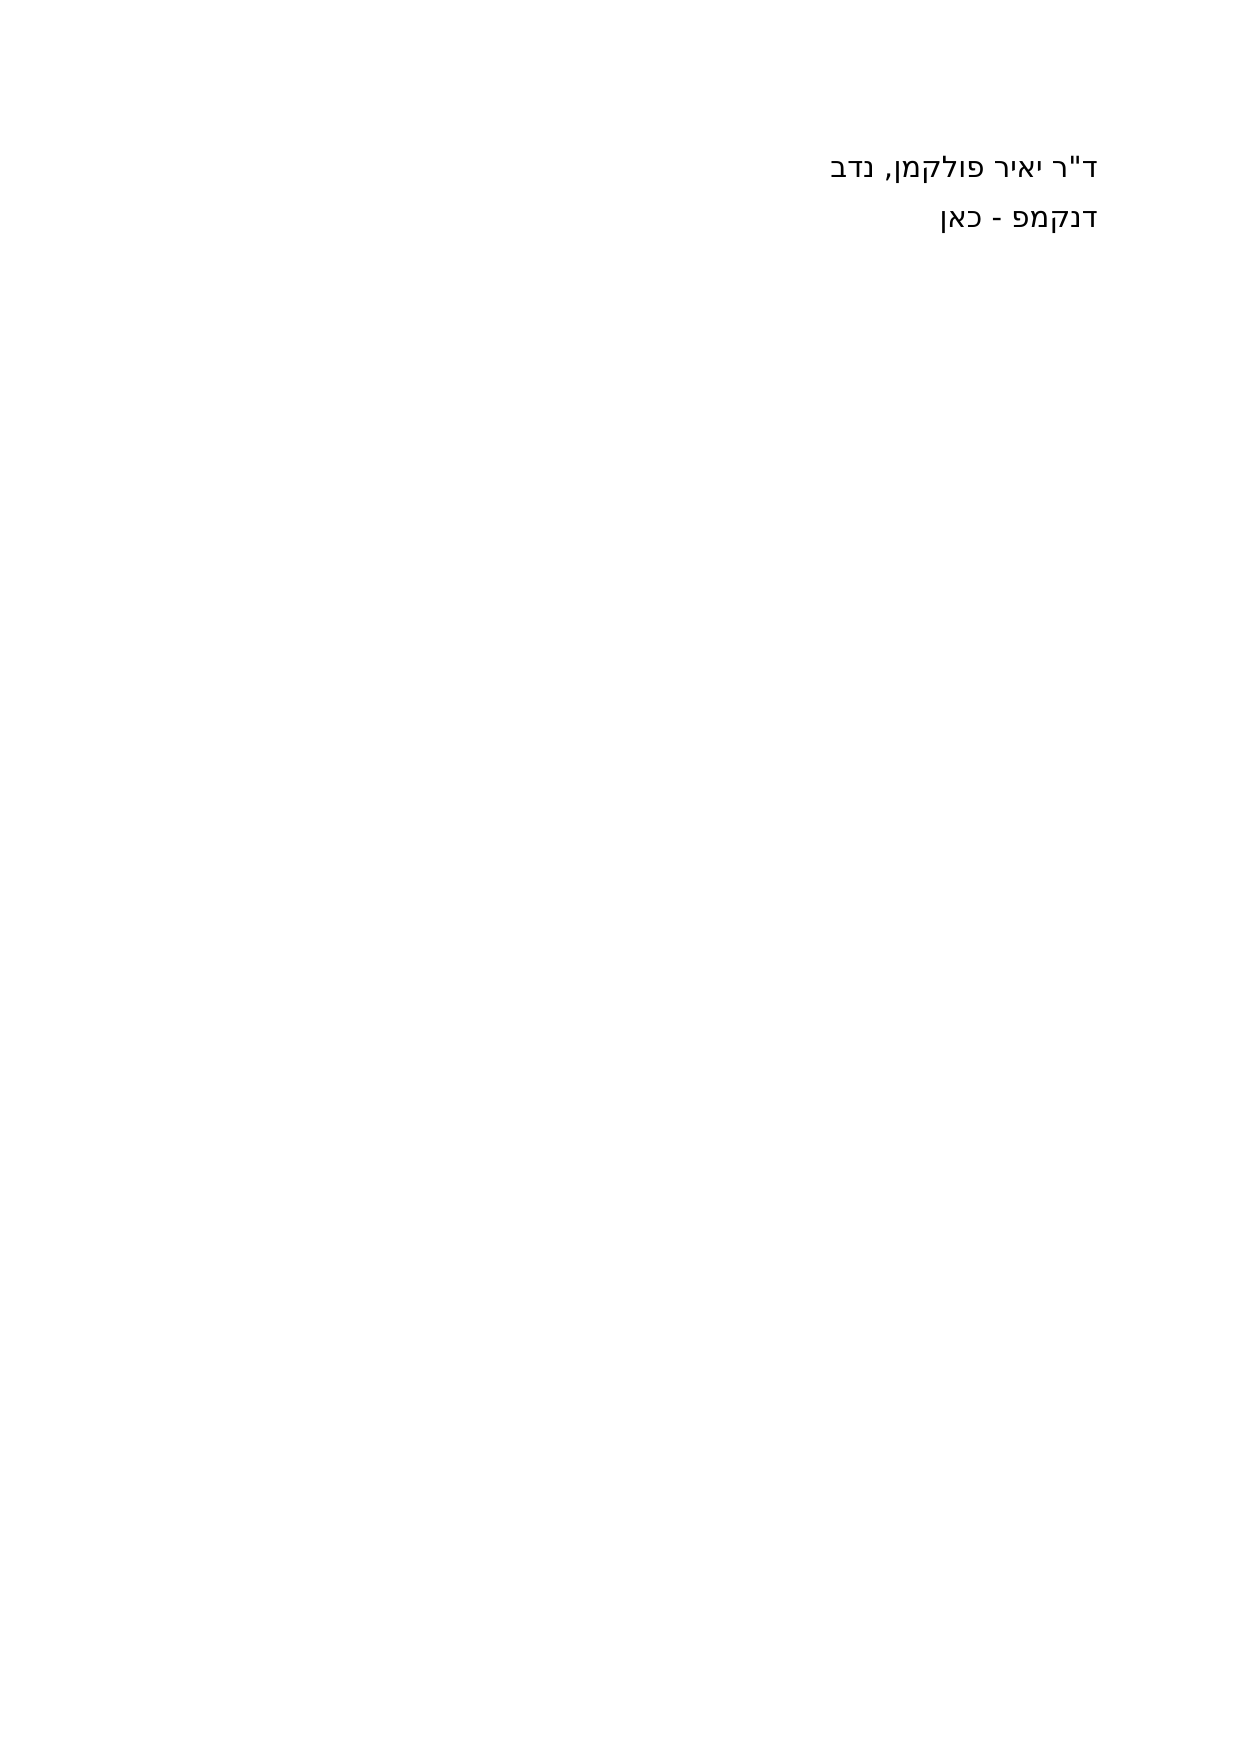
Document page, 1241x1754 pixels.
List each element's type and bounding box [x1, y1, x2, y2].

text [765, 150, 1099, 234]
